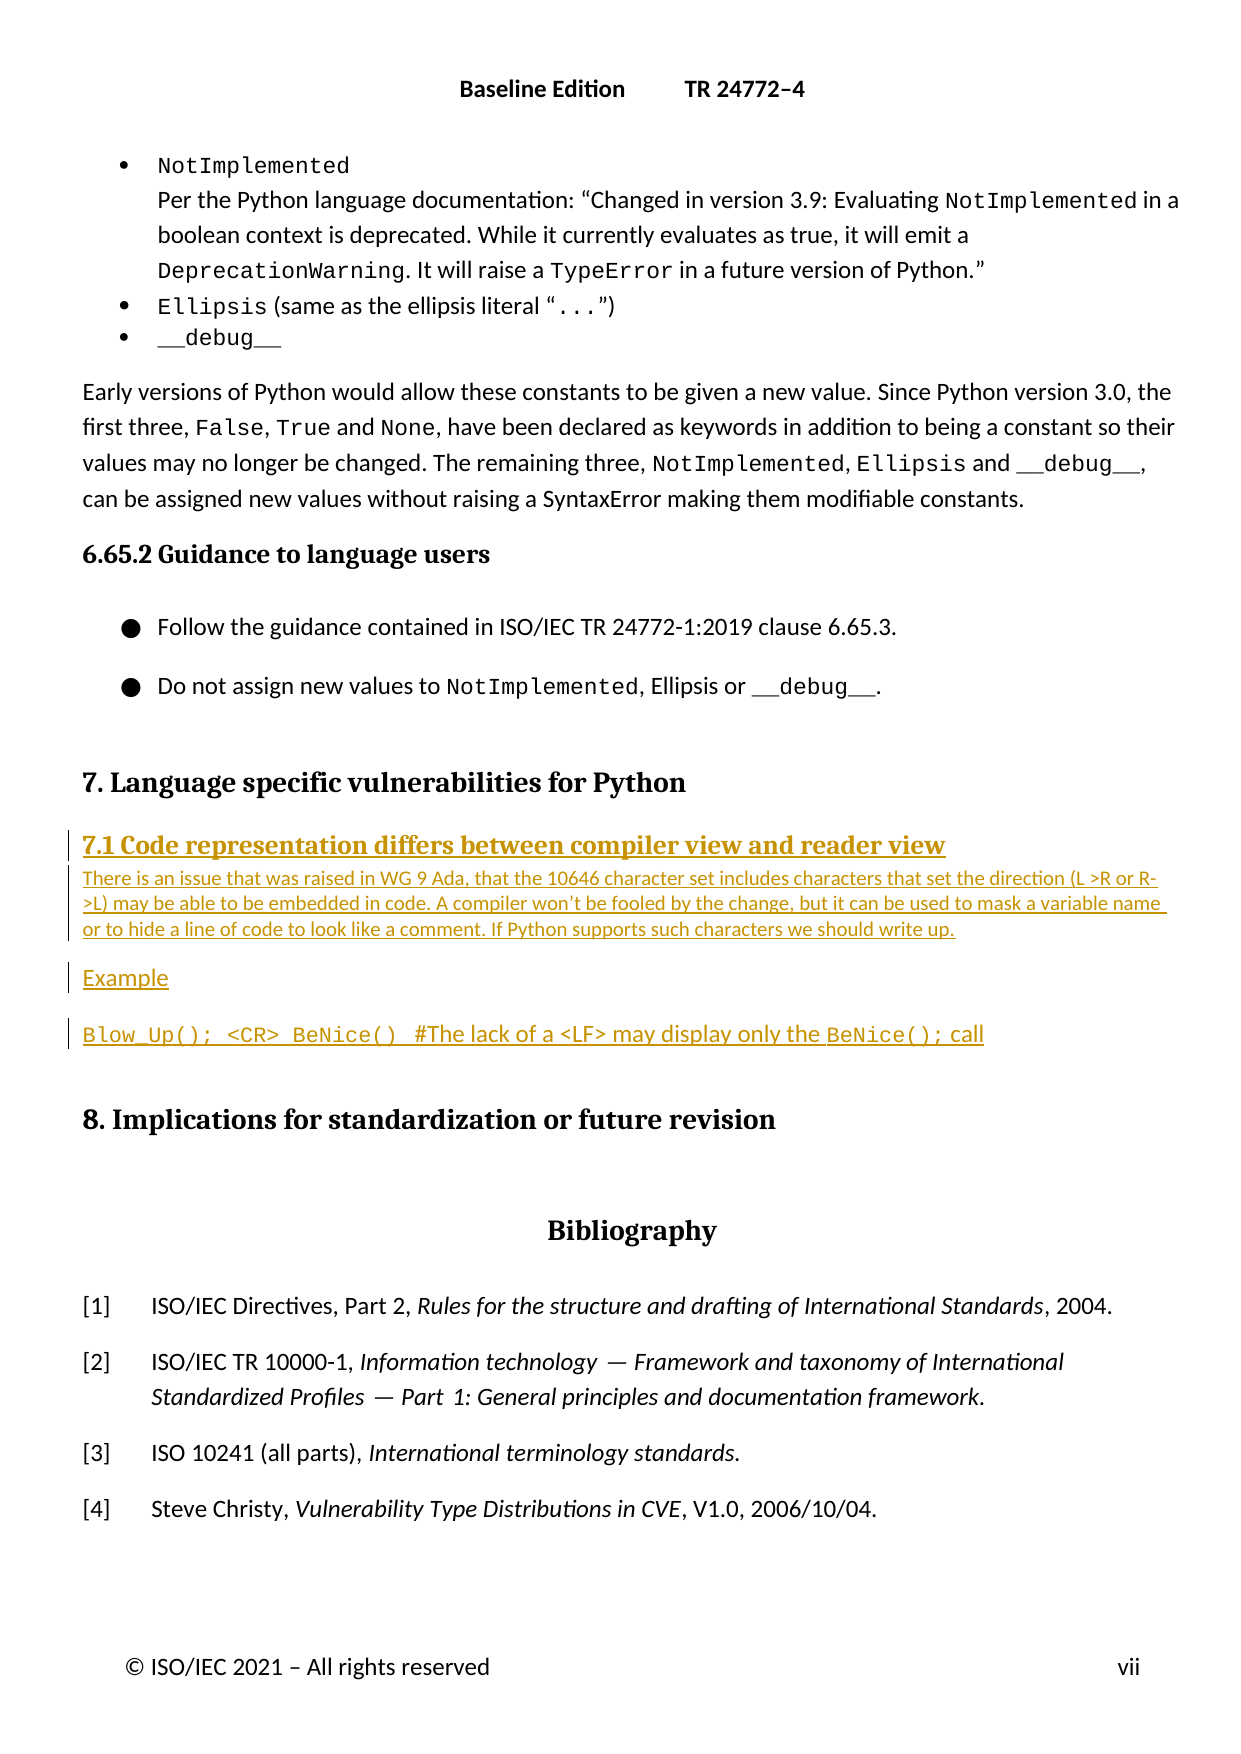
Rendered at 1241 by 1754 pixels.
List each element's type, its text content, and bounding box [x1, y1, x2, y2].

list NotImplemented [120, 154, 1182, 180]
subtitle 7. Language specific vulnerabilities for Python [82, 766, 1182, 800]
list __debug__ [120, 326, 1182, 352]
list Ellipsis (same as the ellipsis literal “...”) [120, 290, 1182, 321]
list Per the Python language documentation: “Changed in version 3.9: Evaluating NotImplemented in a boolean context is deprecated. While it currently evaluates as true, it will emit a DeprecationWarning. It will raise a TypeError in a future version of Python.” [157, 184, 1182, 286]
subtitle Bibliography [82, 1214, 1182, 1248]
text [2] ISO/IEC TR 10000-1, Information technology — Framework and taxonomy of International Standardized Profiles — Part 1: General principles and documentation framework. [82, 1346, 1182, 1412]
text [3] ISO 10241 (all parts), International terminology standards. [82, 1437, 1182, 1468]
subtitle 6.65.2 Guidance to language users [82, 539, 1182, 570]
subtitle 8. Implications for standardization or future revision [82, 1103, 1182, 1137]
text Early versions of Python would allow these constants to be given a new value. Since Python version 3.0, the first three, False, True and None, have been declared as keywords in addition to being a constant so their values may no longer be changed. The remaining three, NotImplemented, Ellipsis and __debug__, can be assigned new values without raising a SyntaxError making them modifiable constants. [82, 377, 1182, 513]
list Follow the guidance contained in ISO/IEC TR 24772-1:2019 clause 6.65.3. [120, 599, 1182, 650]
text [4] Steve Christy, Vulnerability Type Distributions in CVE, V1.0, 2006/10/04. [82, 1493, 1182, 1523]
text [1] ISO/IEC Directives, Part 2, Rules for the structure and drafting of International Standards, 2004. [82, 1291, 1182, 1321]
list Do not assign new values to NotImplemented, Ellipsis or __debug__. [120, 658, 1182, 709]
